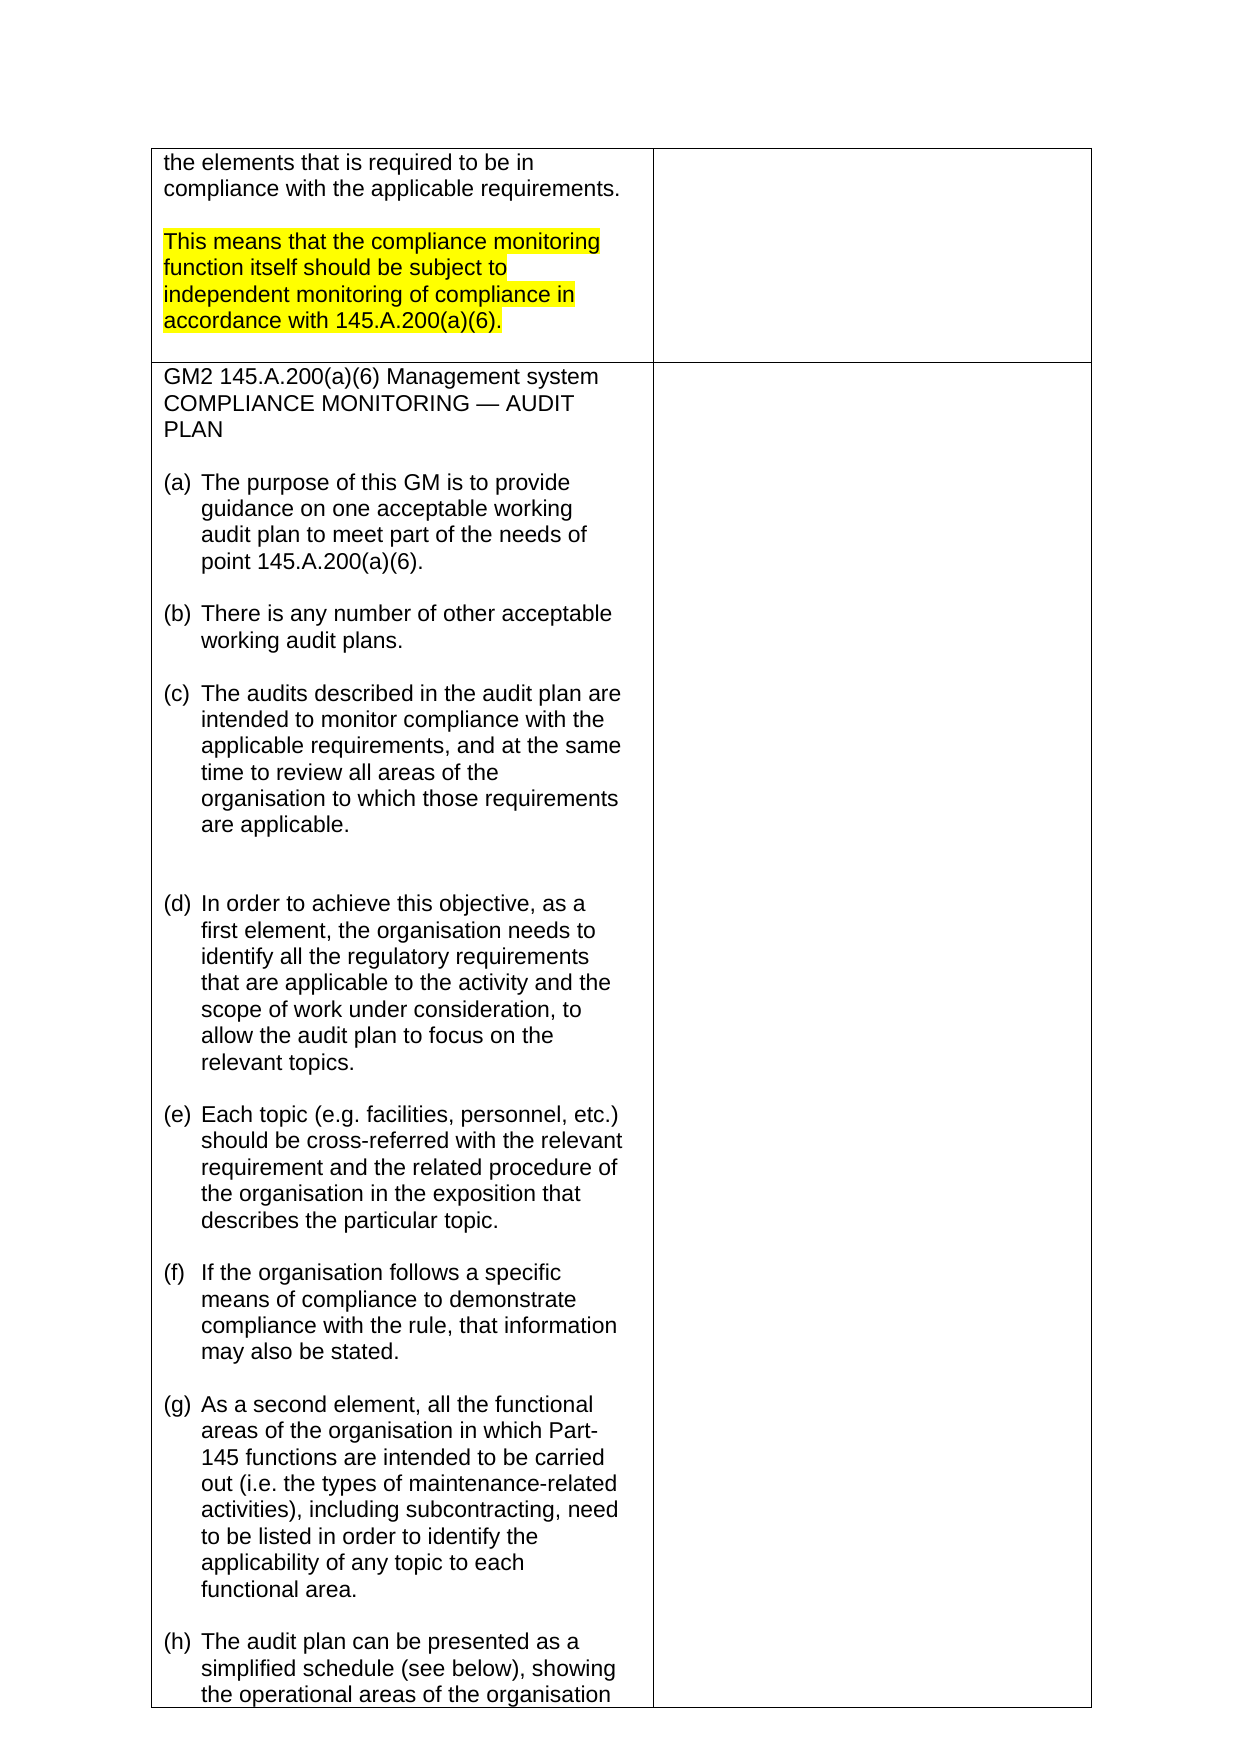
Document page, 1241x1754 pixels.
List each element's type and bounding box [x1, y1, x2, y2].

table_cell [654, 363, 1091, 1707]
table_cell [654, 149, 1091, 362]
table_cell [152, 149, 653, 362]
table_cell [152, 363, 653, 1707]
